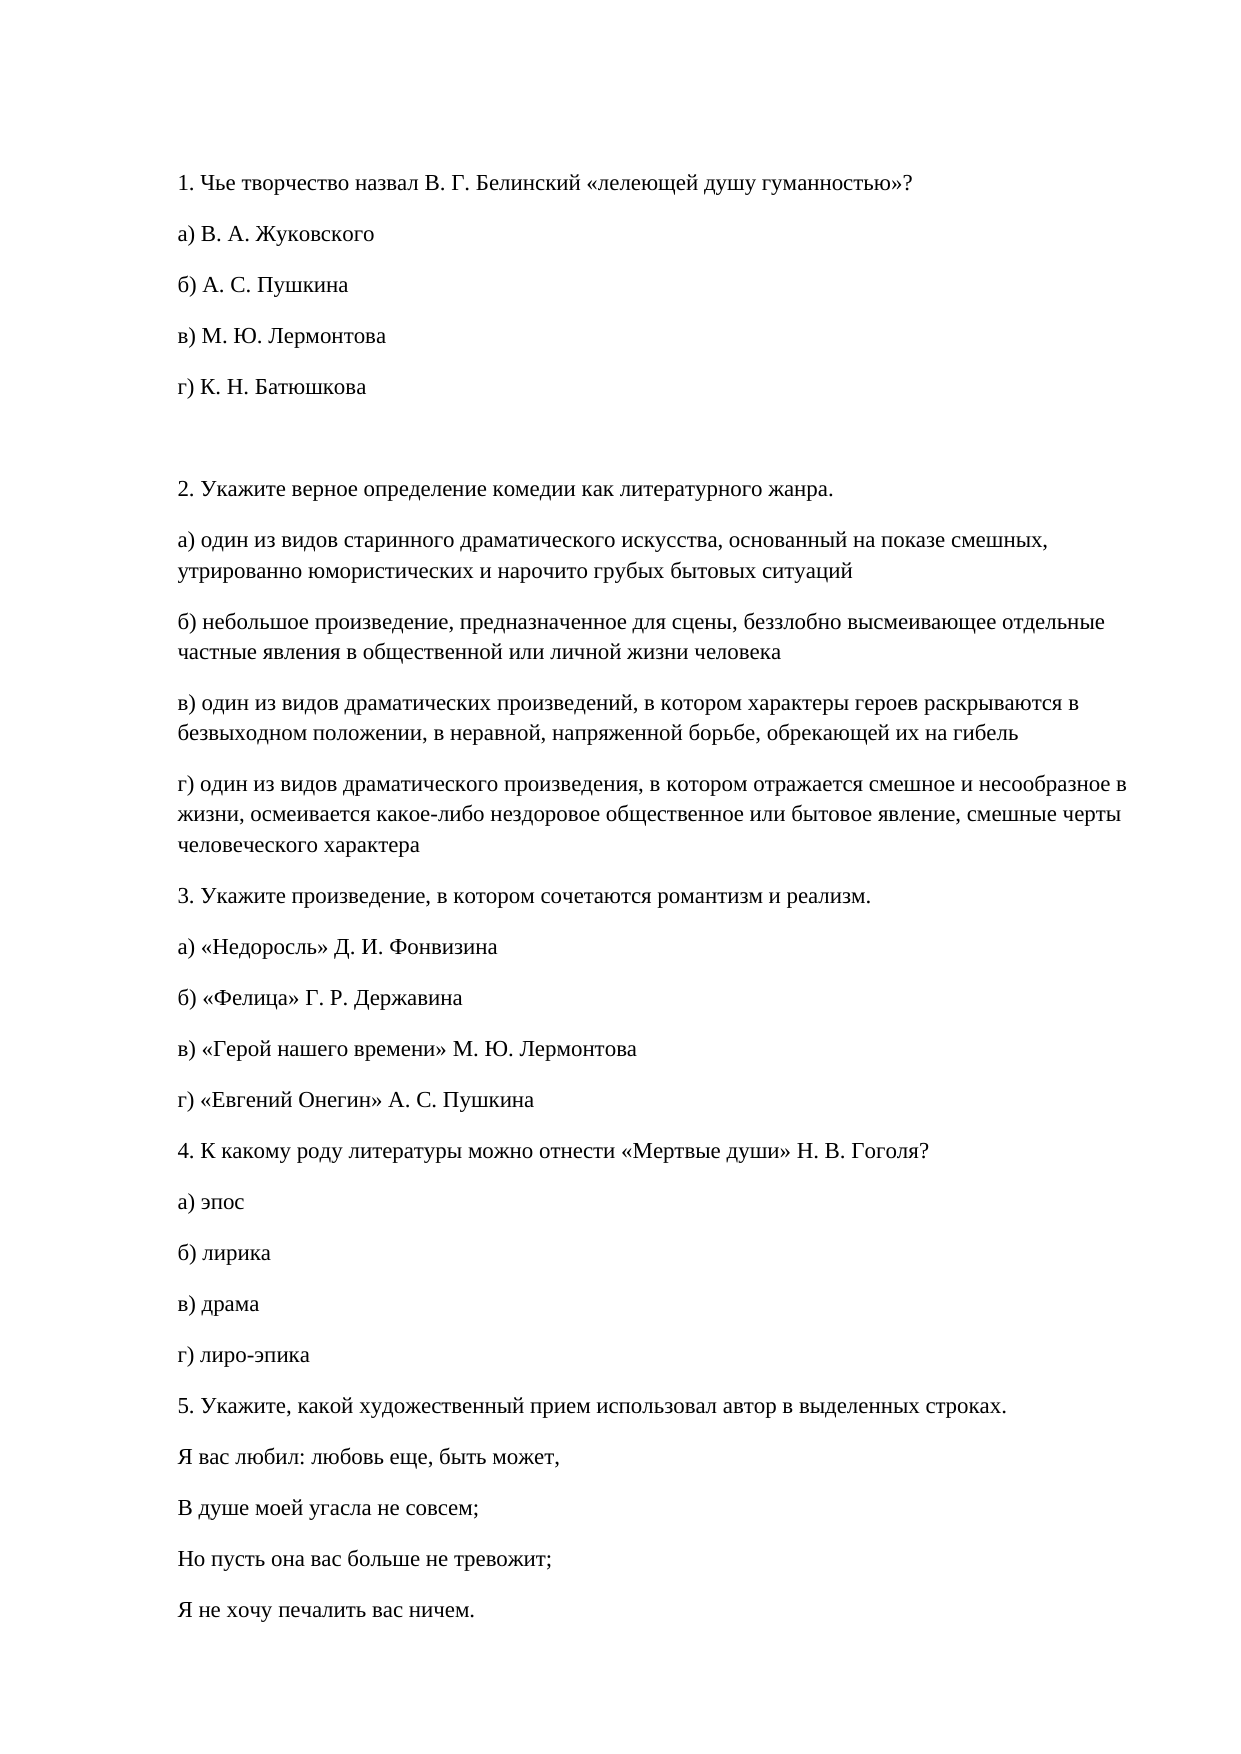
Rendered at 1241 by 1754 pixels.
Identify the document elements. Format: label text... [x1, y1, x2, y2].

text 4. К какому роду литературы можно отнести «Мертвые души» Н. В. Гоголя? [177, 1137, 1152, 1163]
text г) один из видов драматического произведения, в котором отражается смешное и несообразное в жизни, осмеивается какое-либо нездоровое общественное или бытовое явление, смешные черты человеческого характера [177, 770, 1152, 857]
text б) лирика [177, 1239, 1152, 1265]
text б) небольшое произведение, предназначенное для сцены, беззлобно высмеивающее отдельные частные явления в общественной или личной жизни человека [177, 608, 1152, 664]
text г) «Евгений Онегин» А. С. Пушкина [177, 1086, 1152, 1112]
text б) А. С. Пушкина [177, 271, 1152, 298]
text Я не хочу печалить вас ничем. [177, 1596, 1152, 1623]
text г) лиро-эпика [177, 1341, 1152, 1367]
text 5. Укажите, какой художественный прием использовал автор в выделенных строках. [177, 1392, 1152, 1418]
text Я вас любил: любовь еще, быть может, [177, 1443, 1152, 1469]
text а) один из видов старинного драматического искусства, основанный на показе смешных, утрированно юмористических и нарочито грубых бытовых ситуаций [177, 526, 1152, 583]
text 2. Укажите верное определение комедии как литературного жанра. [177, 475, 1152, 502]
text в) один из видов драматических произведений, в котором характеры героев раскрываются в безвыходном положении, в неравной, напряженной борьбе, обрекающей их на гибель [177, 689, 1152, 746]
text в) драма [177, 1290, 1152, 1316]
text Но пусть она вас больше не тревожит; [177, 1545, 1152, 1572]
text а) эпос [177, 1188, 1152, 1214]
text 1. Чье творчество назвал В. Г. Белинский «лелеющей душу гуманностью»? [177, 169, 1152, 196]
text в) М. Ю. Лермонтова [177, 322, 1152, 349]
text а) «Недоросль» Д. И. Фонвизина [177, 933, 1152, 959]
text 3. Укажите произведение, в котором сочетаются романтизм и реализм. [177, 882, 1152, 908]
text б) «Фелица» Г. Р. Державина [177, 984, 1152, 1010]
text в) «Герой нашего времени» М. Ю. Лермонтова [177, 1035, 1152, 1061]
text а) В. А. Жуковского [177, 220, 1152, 247]
text г) К. Н. Батюшкова [177, 373, 1152, 400]
text В душе моей угасла не совсем; [177, 1494, 1152, 1521]
